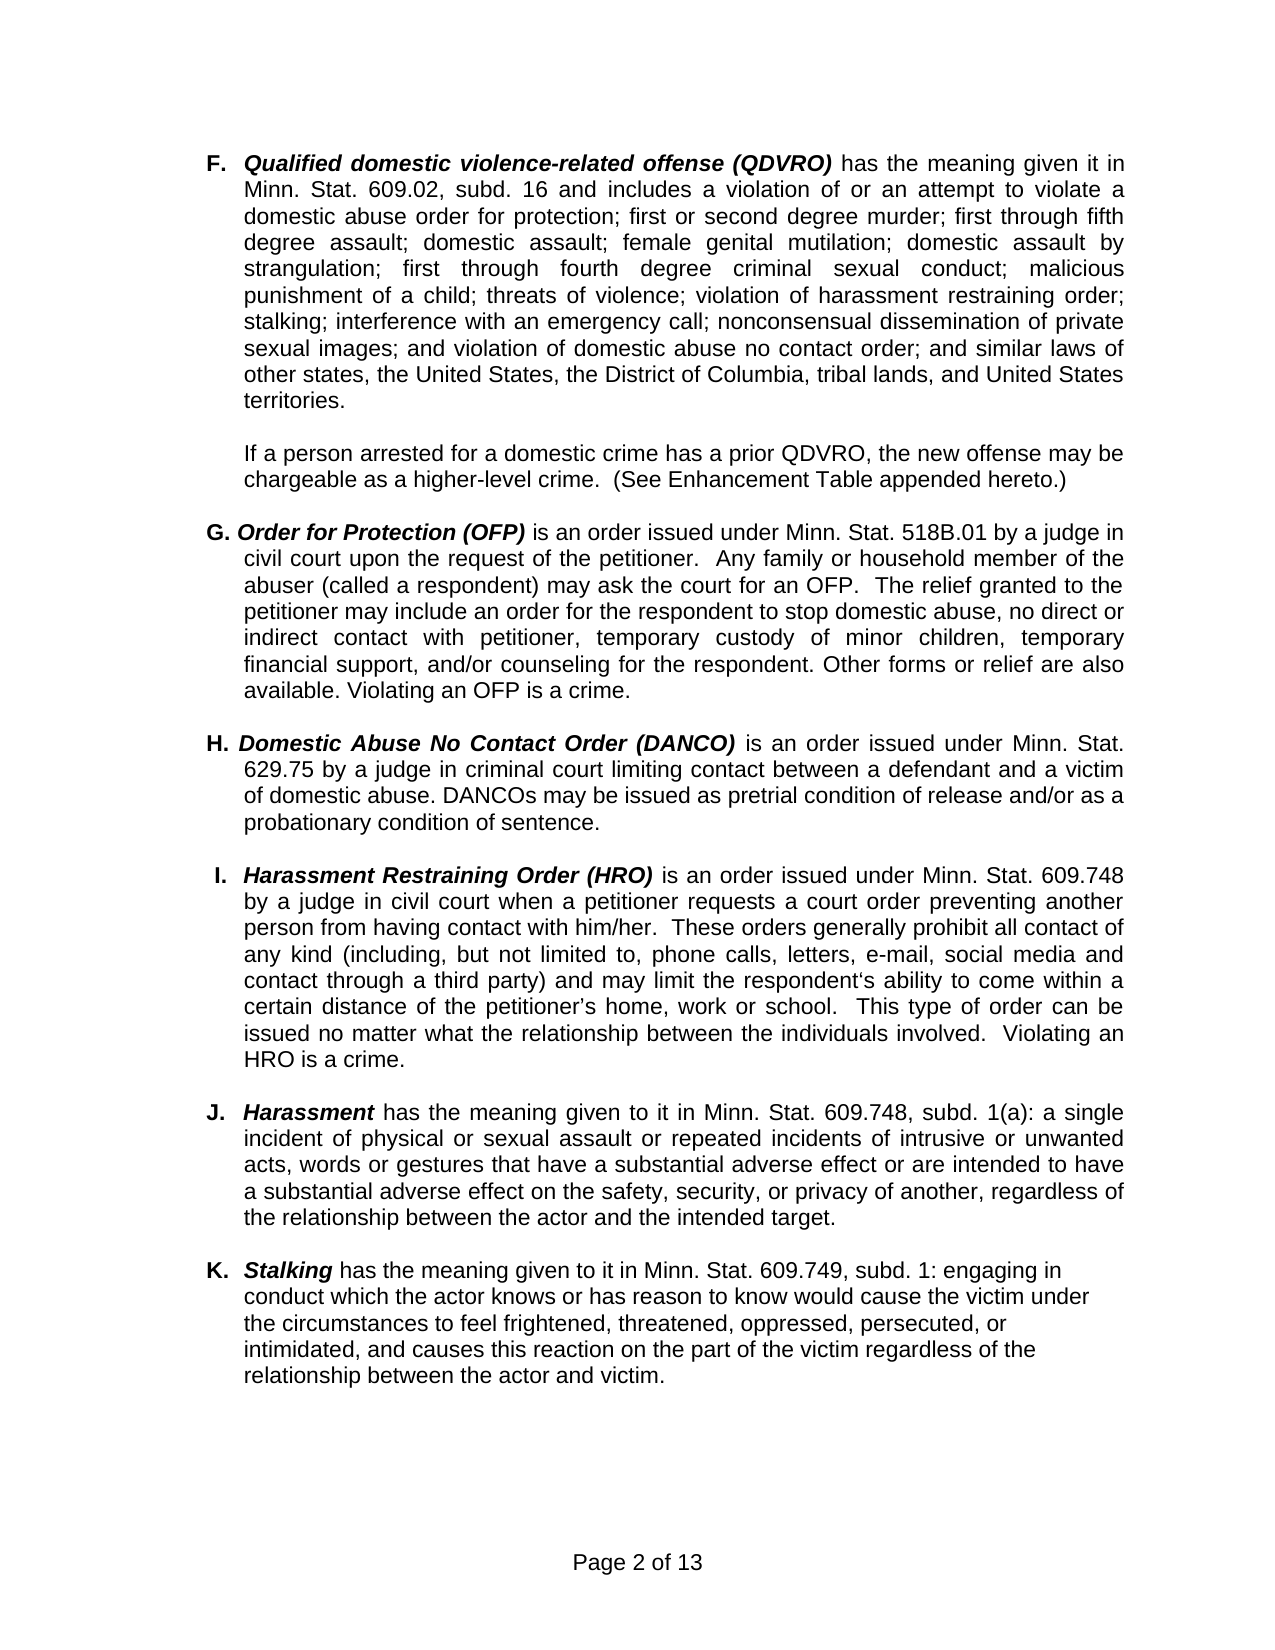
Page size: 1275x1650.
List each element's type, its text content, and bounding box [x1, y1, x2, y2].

text H. Domestic Abuse No Contact Order (DANCO) is an order issued under Minn. Stat. 629.75 by a judge in criminal court limiting contact between a defendant and a victim of domestic abuse. DANCOs may be issued as pretrial condition of release and/or as a probationary condition of sentence. [206, 730, 1125, 835]
text K. Stalking has the meaning given to it in Minn. Stat. 609.749, subd. 1: engaging in conduct which the actor knows or has reason to know would cause the victim under the circumstances to feel frightened, threatened, oppressed, persecuted, or intimidated, and causes this reaction on the part of the victim regardless of the relationship between the actor and victim. [206, 1257, 1125, 1389]
text If a person arrested for a domestic crime has a prior QDVRO, the new offense may be chargeable as a higher-level crime. (See Enhancement Table appended hereto.) [244, 440, 1125, 493]
text G. Order for Protection (OFP) is an order issued under Minn. Stat. 518B.01 by a judge in civil court upon the request of the petitioner. Any family or household member of the abuser (called a respondent) may ask the court for an OFP. The relief granted to the petitioner may include an order for the respondent to stop domestic abuse, no direct or indirect contact with petitioner, temporary custody of minor children, temporary financial support, and/or counseling for the respondent. Other forms or relief are also available. Violating an OFP is a crime. [206, 519, 1125, 703]
text I. Harassment Restraining Order (HRO) is an order issued under Minn. Stat. 609.748 by a judge in civil court when a petitioner requests a court order preventing another person from having contact with him/her. These orders generally prohibit all contact of any kind (including, but not limited to, phone calls, letters, e-mail, social media and contact through a third party) and may limit the respondent‘s ability to come within a certain distance of the petitioner’s home, work or school. This type of order can be issued no matter what the relationship between the individuals involved. Violating an HRO is a crime. [206, 862, 1125, 1072]
text J. Harassment has the meaning given to it in Minn. Stat. 609.748, subd. 1(a): a single incident of physical or sexual assault or repeated incidents of intrusive or unwanted acts, words or gestures that have a substantial adverse effect or are intended to have a substantial adverse effect on the safety, security, or privacy of another, regardless of the relationship between the actor and the intended target. [206, 1099, 1125, 1231]
list Qualified domestic violence-related offense (QDVRO) has the meaning given it in Minn. Stat. 609.02, subd. 16 and includes a violation of or an attempt to violate a domestic abuse order for protection; first or second degree murder; first through fifth degree assault; domestic assault; female genital mutilation; domestic assault by strangulation; first through fourth degree criminal sexual conduct; malicious punishment of a child; threats of violence; violation of harassment restraining order; stalking; interference with an emergency call; nonconsensual dissemination of private sexual images; and violation of domestic abuse no contact order; and similar laws of other states, the United States, the District of Columbia, tribal lands, and United States territories. [206, 150, 1125, 413]
